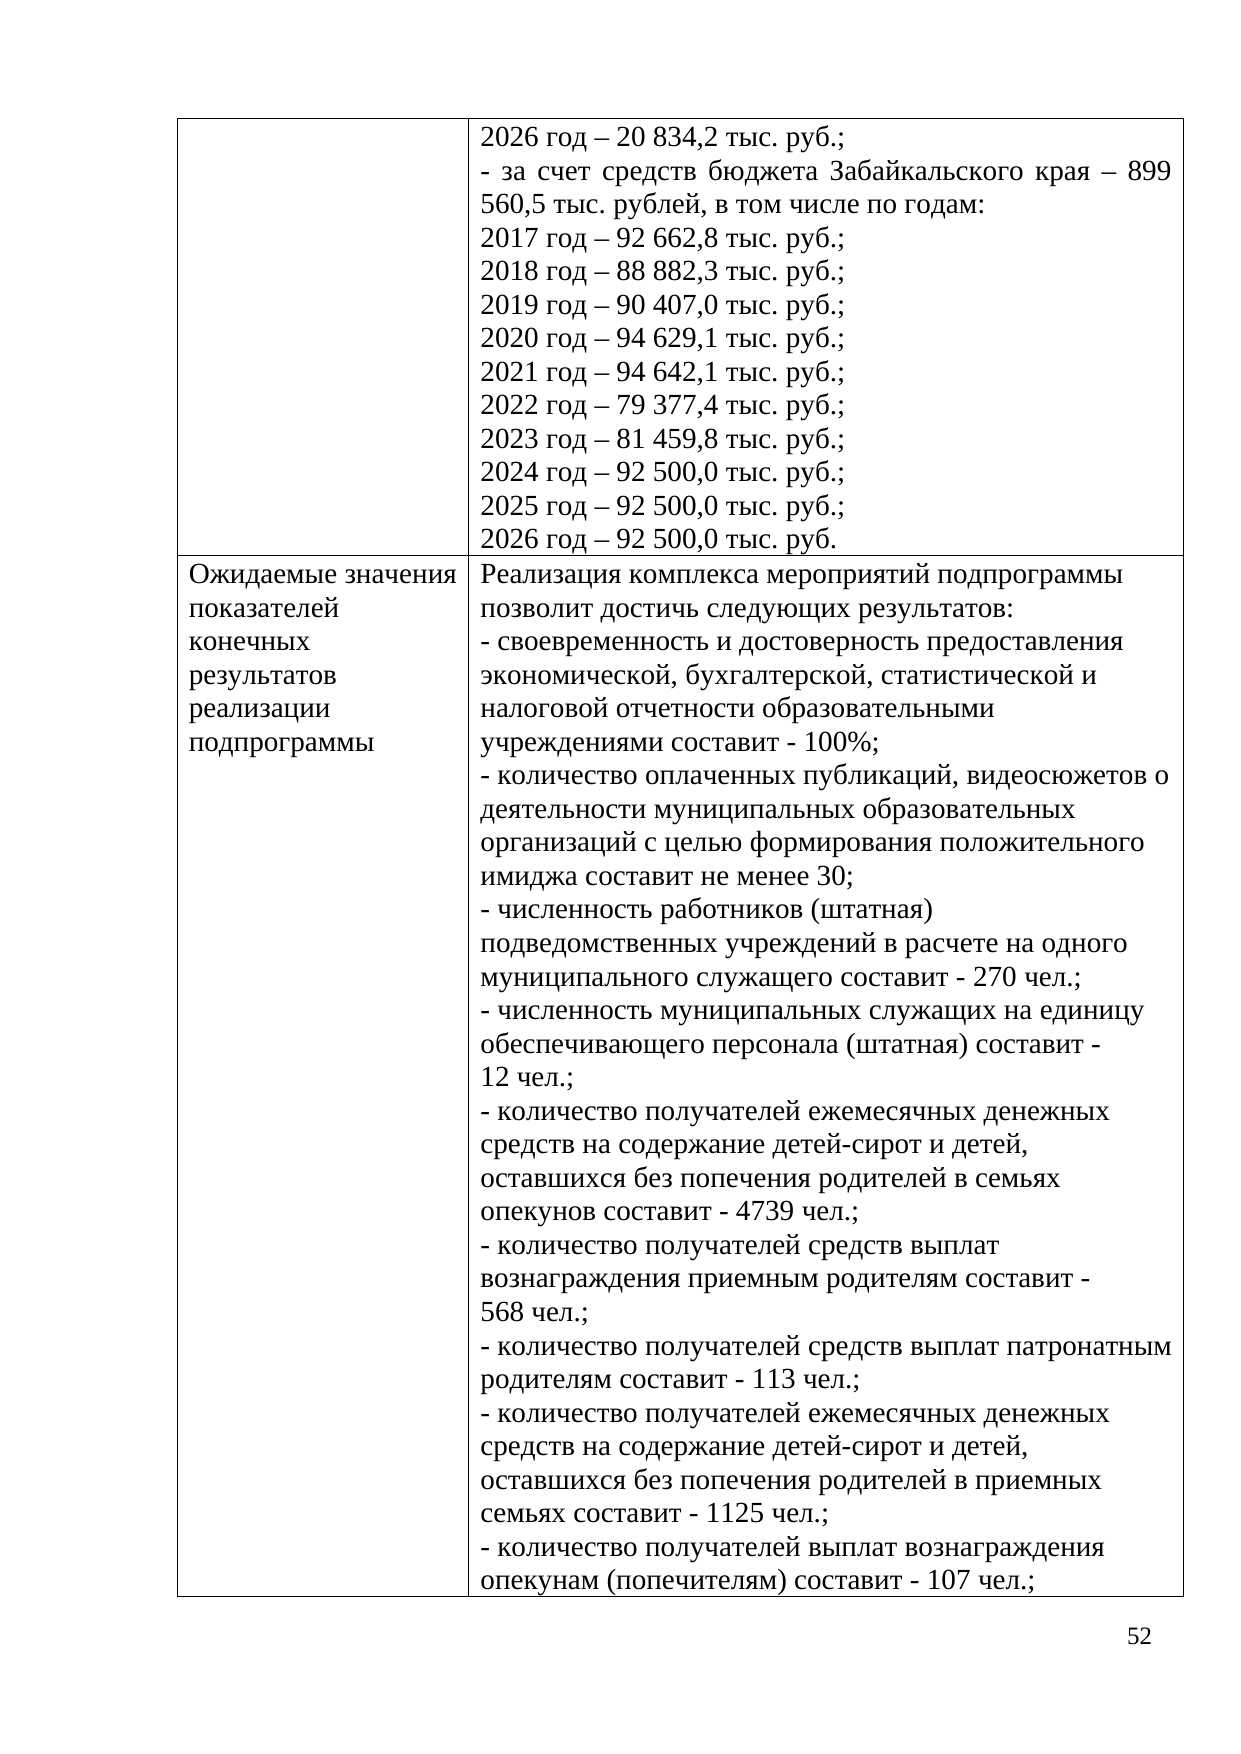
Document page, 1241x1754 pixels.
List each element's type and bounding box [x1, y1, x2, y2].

table_cell [469, 556, 1183, 1596]
table_cell [469, 119, 1183, 555]
table_cell [178, 119, 468, 555]
table_cell [178, 556, 468, 1596]
